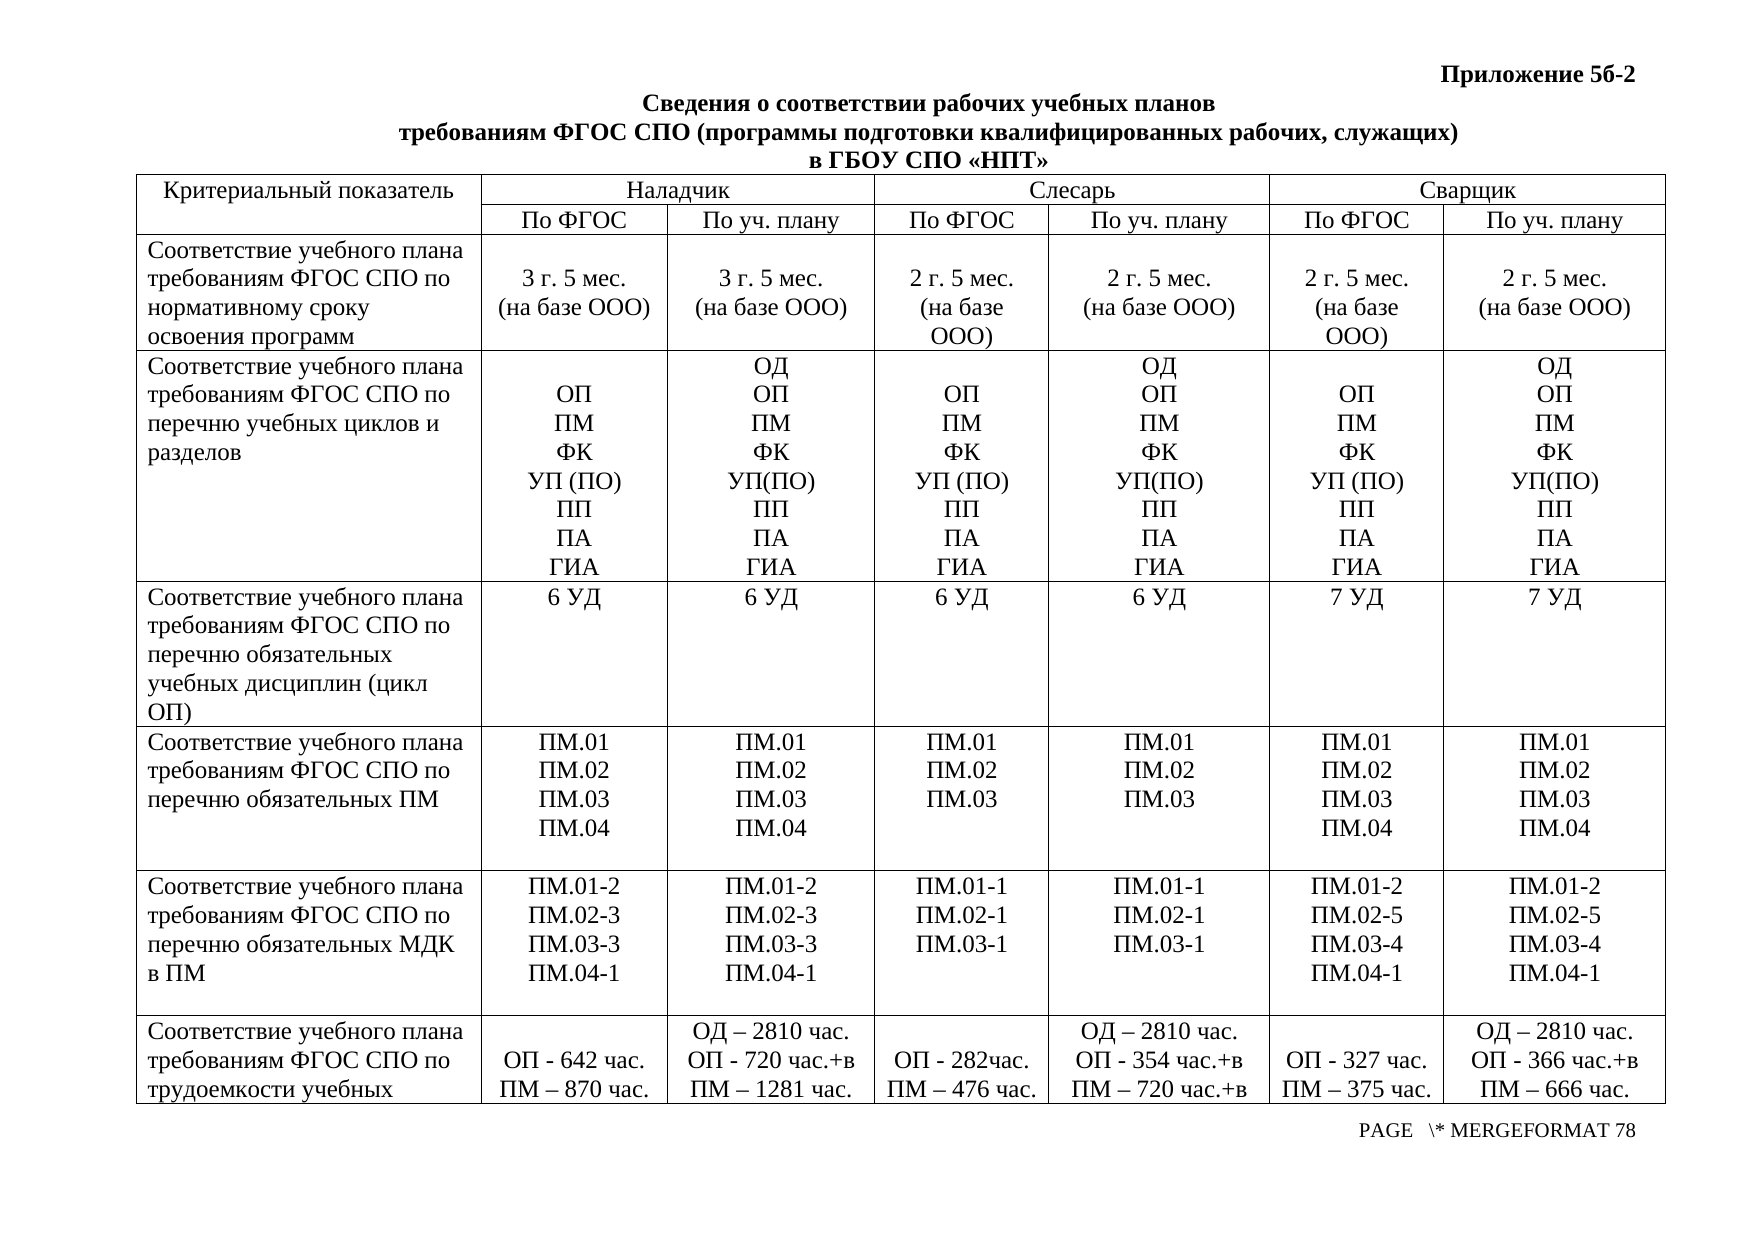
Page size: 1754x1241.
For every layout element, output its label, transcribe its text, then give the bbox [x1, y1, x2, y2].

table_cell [668, 1016, 874, 1102]
table_cell ПМ.01-1 ПМ.02-1 ПМ.03-1 [875, 871, 1048, 1015]
table_cell По ФГОС [482, 205, 667, 234]
table_cell 6 УД [668, 582, 874, 726]
table_header Сварщик [1270, 175, 1665, 204]
table_cell ОД ОП ПМ ФК УП(ПО) ПП ПА ГИА [668, 351, 874, 581]
table_cell 2 г. 5 мес. (на базе ООО) [1049, 235, 1269, 350]
table_cell 7 УД [1270, 582, 1443, 726]
table_header Слесарь [875, 175, 1269, 204]
table_cell Соответствие учебного плана требованиям ФГОС СПО по нормативному сроку освоения программ [137, 235, 481, 350]
table_cell ОП ПМ ФК УП (ПО) ПП ПА ГИА [875, 351, 1048, 581]
table_header Наладчик [482, 175, 874, 204]
table_cell ОД ОП ПМ ФК УП(ПО) ПП ПА ГИА [1049, 351, 1269, 581]
table_cell ПМ.01 ПМ.02 ПМ.03 ПМ.04 [482, 727, 667, 870]
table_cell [137, 1016, 481, 1102]
table_cell По уч. плану [1049, 205, 1269, 234]
table_cell Соответствие учебного плана требованиям ФГОС СПО по перечню обязательных учебных дисциплин (цикл ОП) [137, 582, 481, 726]
table_cell ПМ.01-2 ПМ.02-3 ПМ.03-3 ПМ.04-1 [668, 871, 874, 1015]
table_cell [1270, 1016, 1443, 1102]
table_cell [1444, 1016, 1665, 1102]
table_cell Соответствие учебного плана требованиям ФГОС СПО по перечню учебных циклов и разделов [137, 351, 481, 581]
text требованиям ФГОС СПО (программы подготовки квалифицированных рабочих, служащих) [222, 117, 1636, 145]
table_cell По ФГОС [1270, 205, 1443, 234]
table_cell ПМ.01 ПМ.02 ПМ.03 ПМ.04 [1444, 727, 1665, 870]
table_cell 3 г. 5 мес. (на базе ООО) [668, 235, 874, 350]
table_cell ОП ПМ ФК УП (ПО) ПП ПА ГИА [482, 351, 667, 581]
table_cell Соответствие учебного плана требованиям ФГОС СПО по перечню обязательных МДК в ПМ [137, 871, 481, 1015]
table_cell 3 г. 5 мес. (на базе ООО) [482, 235, 667, 350]
table_cell 6 УД [482, 582, 667, 726]
table_cell По уч. плану [668, 205, 874, 234]
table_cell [482, 1016, 667, 1102]
table_cell ПМ.01-2 ПМ.02-5 ПМ.03-4 ПМ.04-1 [1270, 871, 1443, 1015]
table_cell 2 г. 5 мес. (на базе ООО) [875, 235, 1048, 350]
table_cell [875, 1016, 1048, 1102]
table_cell ПМ.01-1 ПМ.02-1 ПМ.03-1 [1049, 871, 1269, 1015]
text в ГБОУ СПО «НПТ» [222, 145, 1636, 174]
table_cell По уч. плану [1444, 205, 1665, 234]
text Приложение 5б-2 [222, 59, 1636, 88]
text Сведения о соответствии рабочих учебных планов [222, 88, 1636, 117]
table_cell 2 г. 5 мес. (на базе ООО) [1444, 235, 1665, 350]
table_cell ОД ОП ПМ ФК УП(ПО) ПП ПА ГИА [1444, 351, 1665, 581]
table_cell ПМ.01 ПМ.02 ПМ.03 [875, 727, 1048, 870]
table_header Критериальный показатель [137, 175, 481, 234]
table_cell ОП ПМ ФК УП (ПО) ПП ПА ГИА [1270, 351, 1443, 581]
table_cell ПМ.01-2 ПМ.02-3 ПМ.03-3 ПМ.04-1 [482, 871, 667, 1015]
table_cell ПМ.01 ПМ.02 ПМ.03 ПМ.04 [668, 727, 874, 870]
table_cell 6 УД [1049, 582, 1269, 726]
table_cell Соответствие учебного плана требованиям ФГОС СПО по перечню обязательных ПМ [137, 727, 481, 870]
table_cell 7 УД [1444, 582, 1665, 726]
table_cell ПМ.01 ПМ.02 ПМ.03 [1049, 727, 1269, 870]
table_cell По ФГОС [875, 205, 1048, 234]
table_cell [1049, 1016, 1269, 1102]
table_cell ПМ.01 ПМ.02 ПМ.03 ПМ.04 [1270, 727, 1443, 870]
table_cell 2 г. 5 мес. (на базе ООО) [1270, 235, 1443, 350]
table_cell 6 УД [875, 582, 1048, 726]
table_cell ПМ.01-2 ПМ.02-5 ПМ.03-4 ПМ.04-1 [1444, 871, 1665, 1015]
